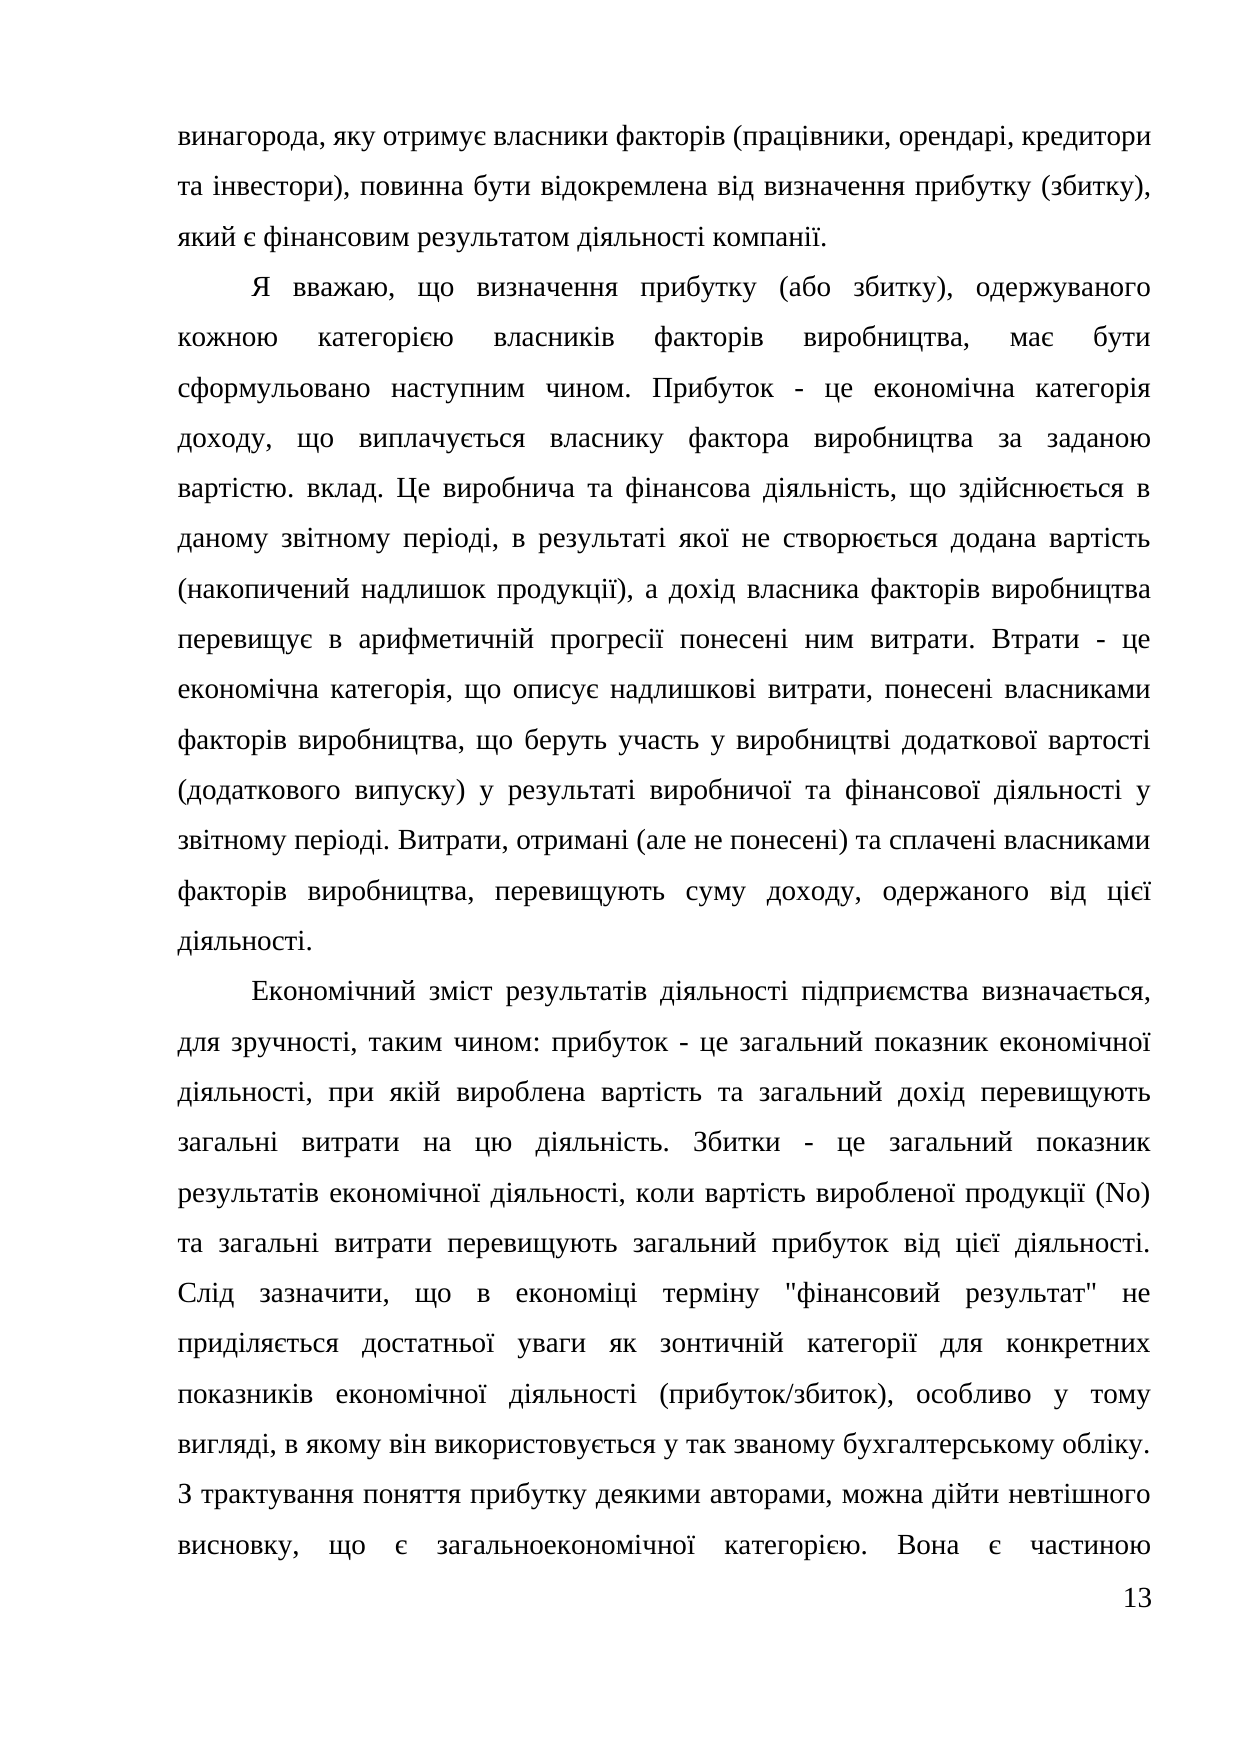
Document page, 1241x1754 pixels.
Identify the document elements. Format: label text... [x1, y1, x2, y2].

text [177, 973, 1152, 1560]
text Я вважаю, що визначення прибутку (або збитку), одержуваного кожною категорією власників факторів виробництва, має бути сформульовано наступним чином. Прибуток - це економічна категорія доходу, що виплачується власнику фактора виробництва за заданою вартістю. вклад. Це виробнича та фінансова діяльність, що здійснюється в даному звітному періоді, в результаті якої не створюється додана вартість (накопичений надлишок продукції), а дохід власника факторів виробництва перевищує в арифметичній прогресії понесені ним витрати. Втрати - це економічна категорія, що описує надлишкові витрати, понесені власниками факторів виробництва, що беруть участь у виробництві додаткової вартості (додаткового випуску) у результаті виробничої та фінансової діяльності у звітному періоді. Витрати, отримані (але не понесені) та сплачені власниками факторів виробництва, перевищують суму доходу, одержаного від цієї діяльності. [177, 269, 1152, 957]
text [177, 118, 1152, 252]
